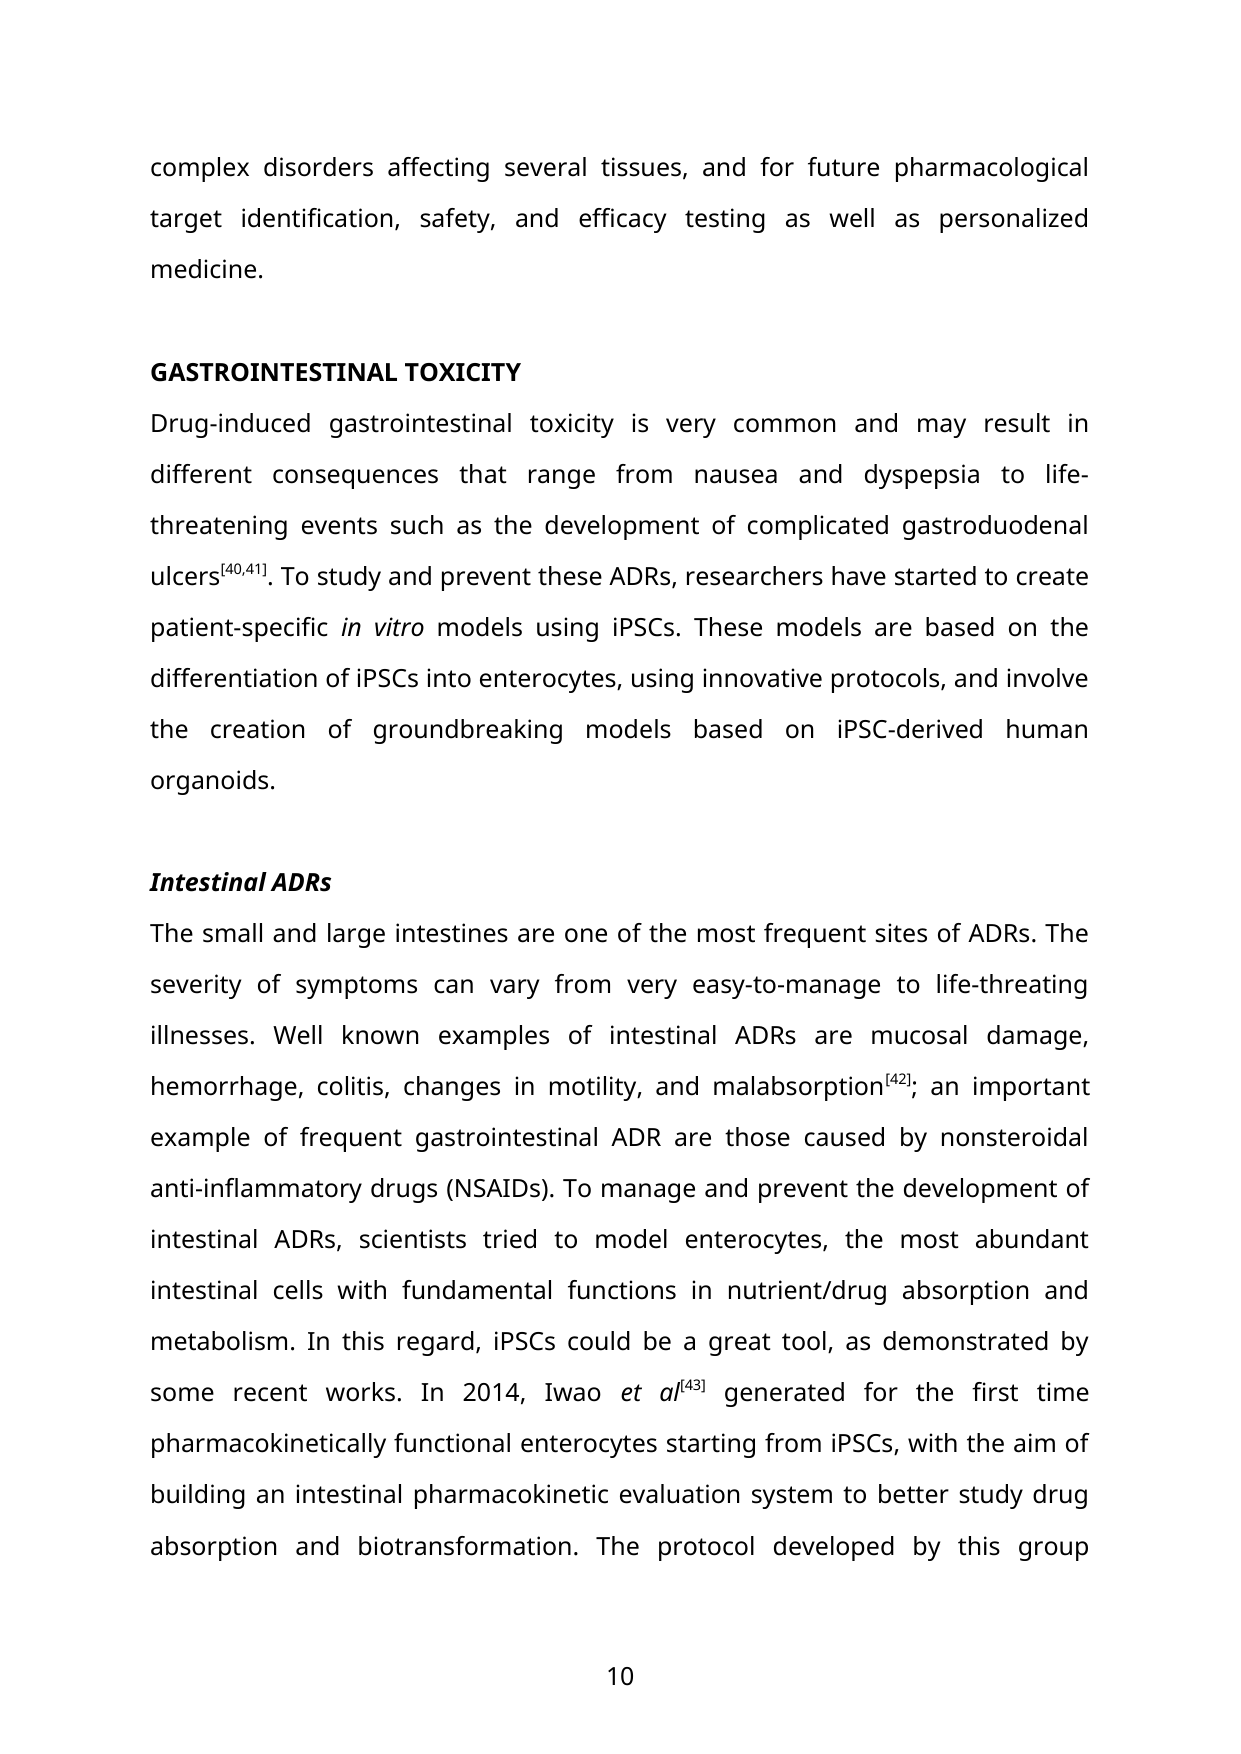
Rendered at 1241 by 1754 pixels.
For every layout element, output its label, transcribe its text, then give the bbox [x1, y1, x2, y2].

text Drug-induced gastrointestinal toxicity is very common and may result in different consequences that range from nausea and dyspepsia to life-threatening events such as the development of complicated gastroduodenal ulcers[40,41]. To study and prevent these ADRs, researchers have started to create patient-specific in vitro models using iPSCs. These models are based on the differentiation of iPSCs into enterocytes, using innovative protocols, and involve the creation of groundbreaking models based on iPSC-derived human organoids. [150, 405, 1090, 797]
text Intestinal ADRs [150, 864, 1090, 899]
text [150, 916, 1090, 1562]
text GASTROINTESTINAL TOXICITY [150, 354, 1090, 388]
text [150, 150, 1090, 286]
